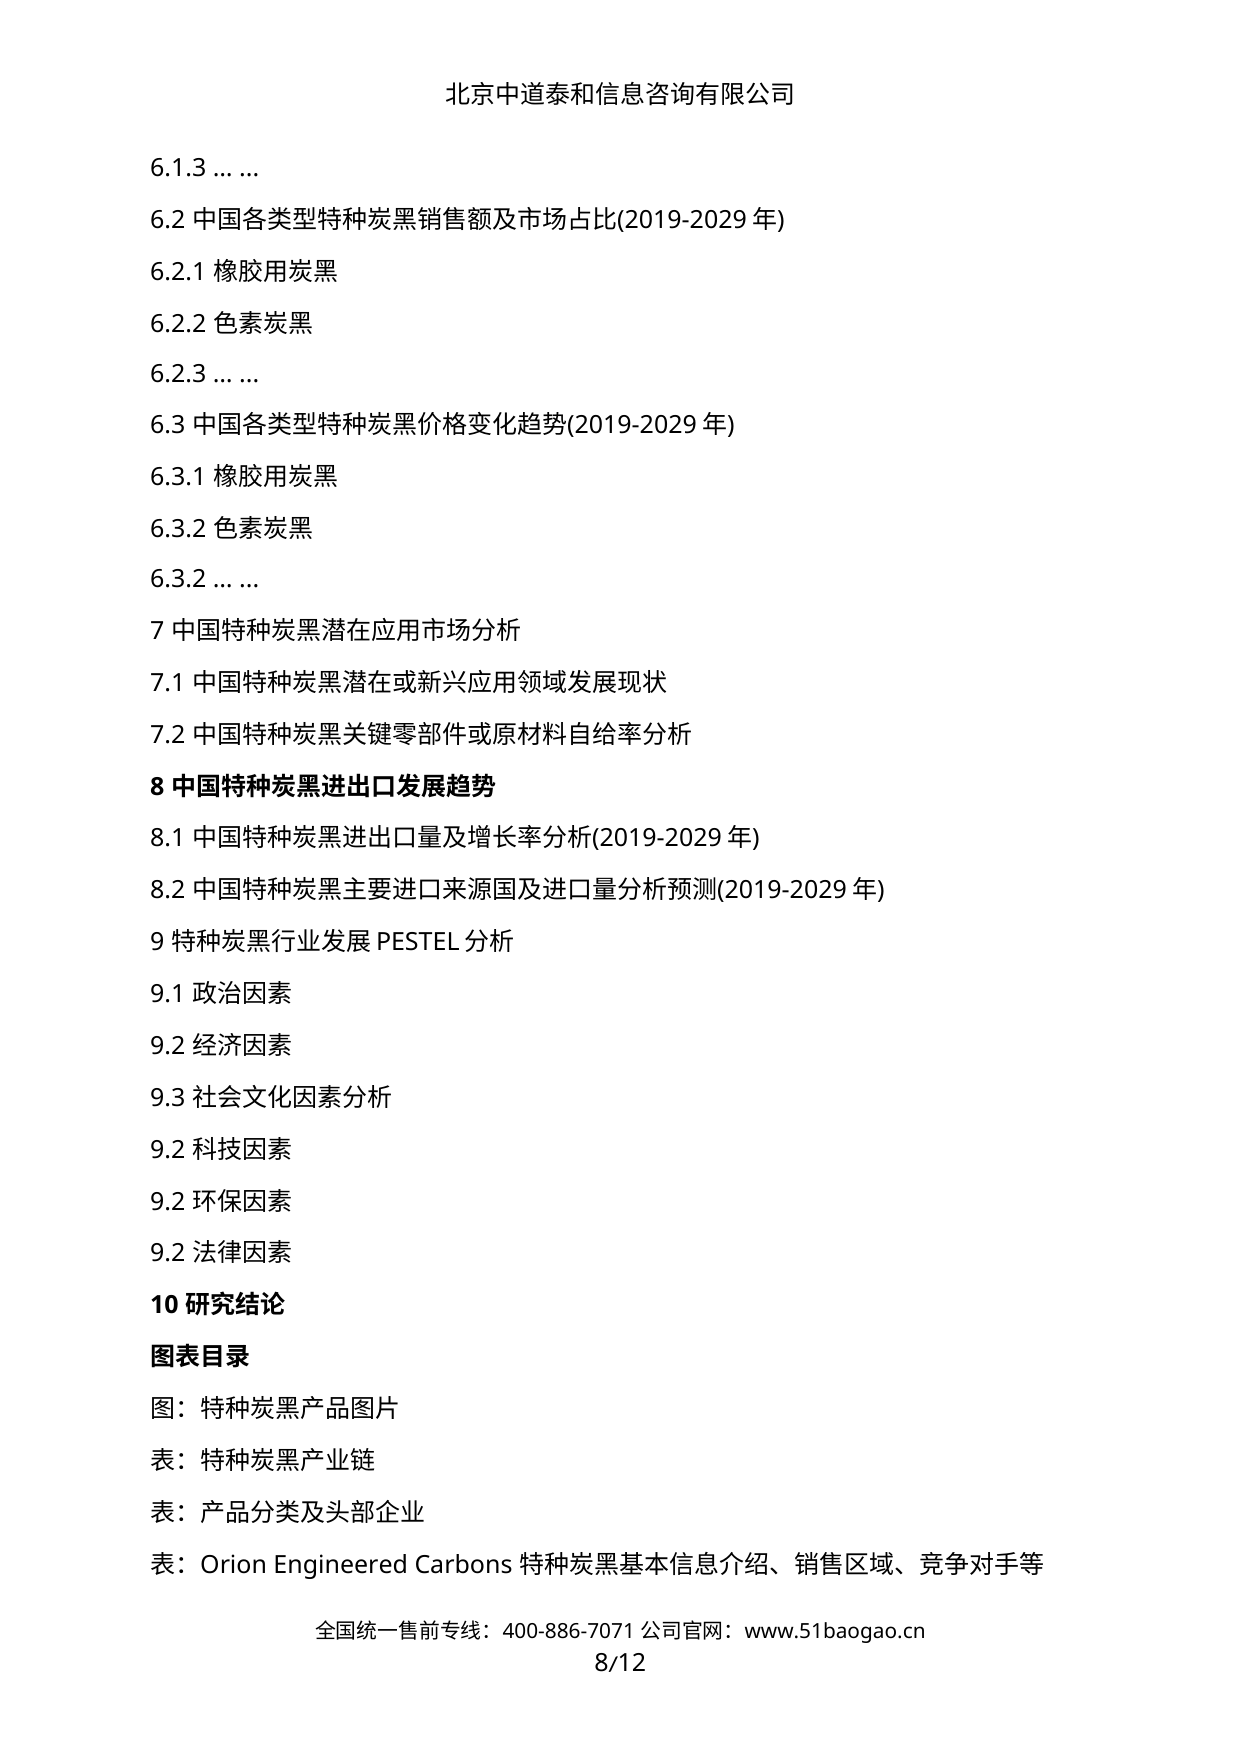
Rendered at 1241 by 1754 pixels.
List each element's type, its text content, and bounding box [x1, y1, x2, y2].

text 8 中国特种炭黑进出口发展趋势 [150, 766, 1090, 802]
text 9.1 政治因素 [150, 973, 1090, 1010]
text 6.2.3 … ... [150, 355, 1090, 389]
text 6.3.2 色素炭黑 [150, 509, 1090, 545]
text 6.3.1 橡胶用炭黑 [150, 457, 1090, 493]
text 6.2.2 色素炭黑 [150, 303, 1090, 340]
text 7 中国特种炭黑潜在应用市场分析 [150, 610, 1090, 647]
text 8.2 中国特种炭黑主要进口来源国及进口量分析预测(2019-2029年) [150, 870, 1090, 906]
text 9.2 科技因素 [150, 1129, 1090, 1165]
text 6.2 中国各类型特种炭黑销售额及市场占比(2019-2029年) [150, 200, 1090, 236]
text 表：特种炭黑产业链 [150, 1440, 1090, 1477]
text 8.1 中国特种炭黑进出口量及增长率分析(2019-2029年) [150, 818, 1090, 854]
text 9 特种炭黑行业发展PESTEL分析 [150, 922, 1090, 958]
text 7.1 中国特种炭黑潜在或新兴应用领域发展现状 [150, 662, 1090, 698]
text 6.3.2 … ... [150, 561, 1090, 595]
text 表：产品分类及头部企业 [150, 1492, 1090, 1528]
text 表：Orion Engineered Carbons 特种炭黑基本信息介绍、销售区域、竞争对手等 [150, 1544, 1090, 1580]
text 9.2 环保因素 [150, 1181, 1090, 1217]
text 6.3 中国各类型特种炭黑价格变化趋势(2019-2029年) [150, 405, 1090, 441]
text 9.3 社会文化因素分析 [150, 1077, 1090, 1113]
text 6.2.1 橡胶用炭黑 [150, 252, 1090, 288]
text 9.2 法律因素 [150, 1233, 1090, 1269]
text 6.1.3 … ... [150, 150, 1090, 184]
text 9.2 经济因素 [150, 1025, 1090, 1062]
text 图：特种炭黑产品图片 [150, 1388, 1090, 1425]
text 图表目录 [150, 1337, 1090, 1373]
text 7.2 中国特种炭黑关键零部件或原材料自给率分析 [150, 714, 1090, 750]
text 10 研究结论 [150, 1285, 1090, 1321]
